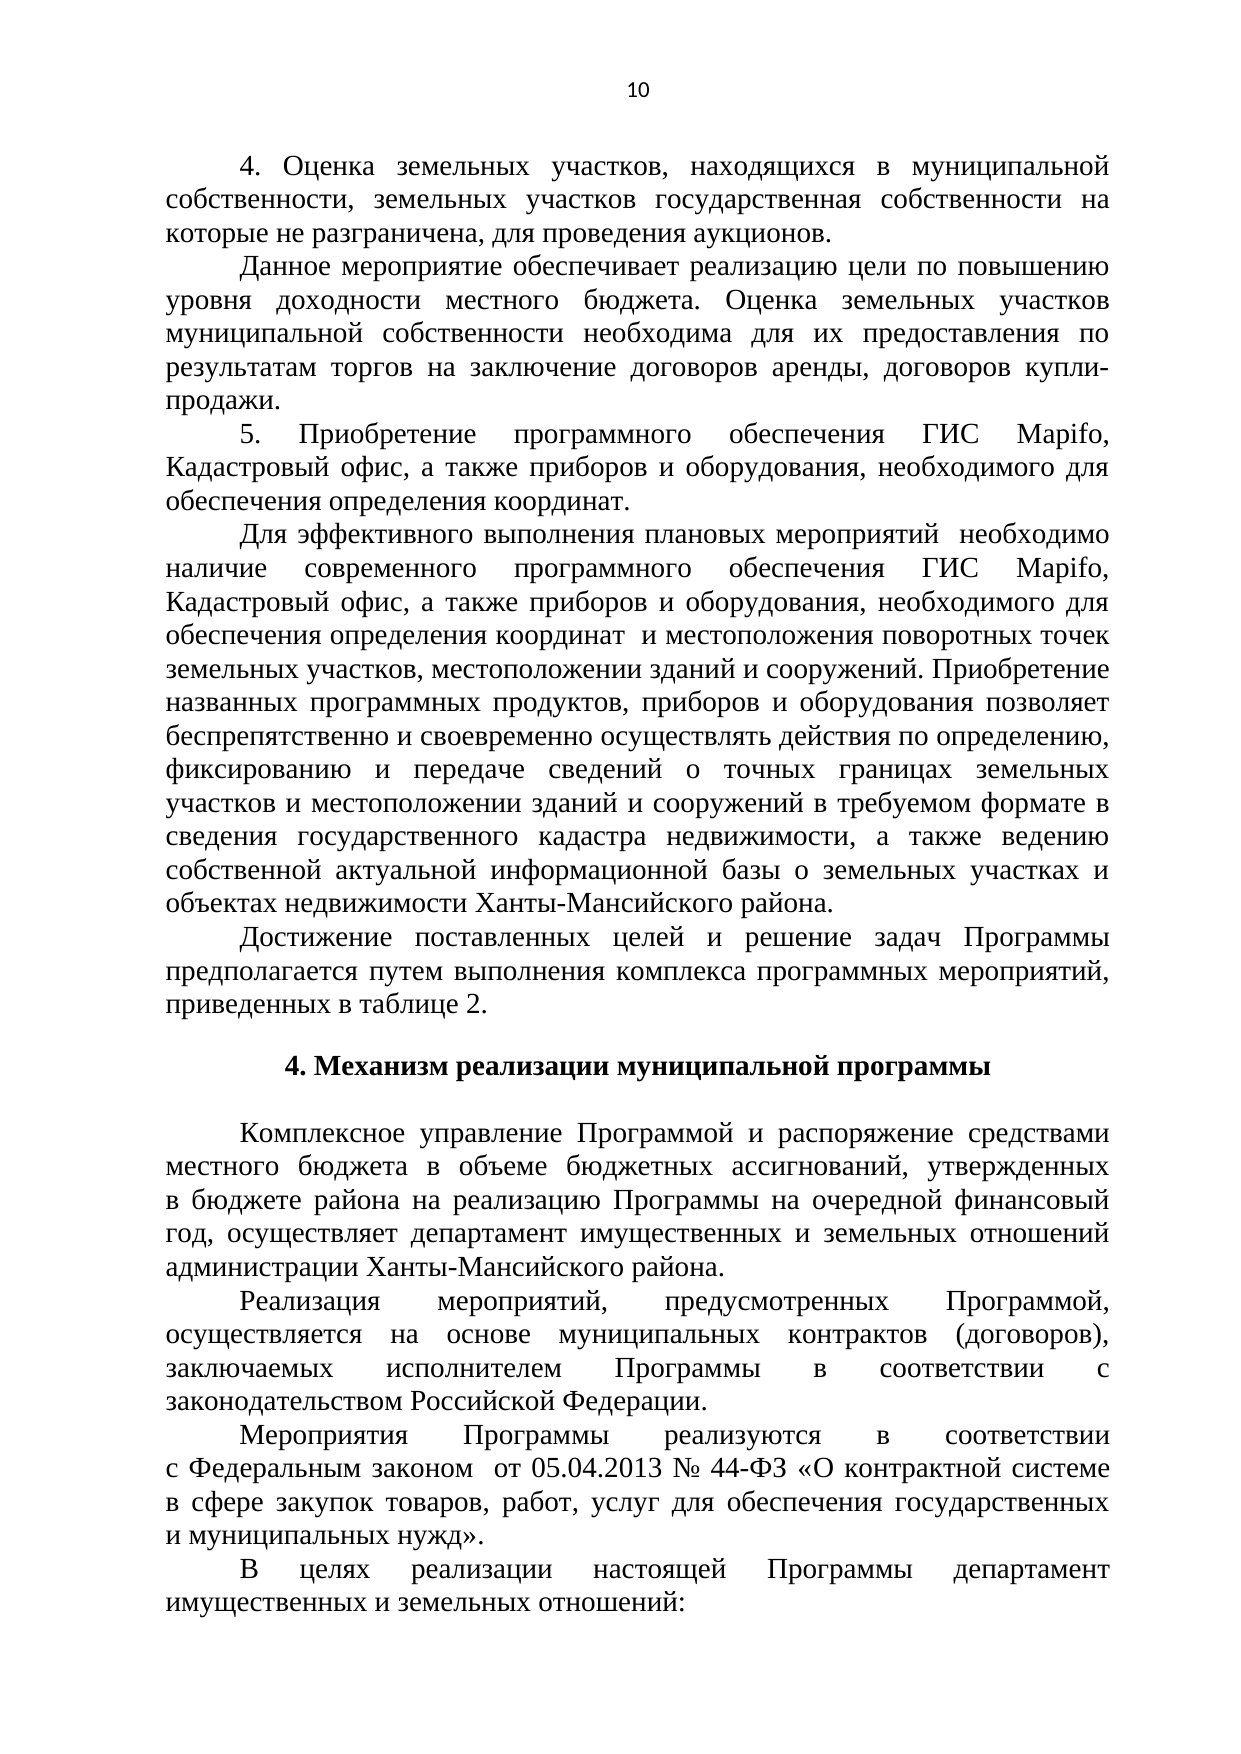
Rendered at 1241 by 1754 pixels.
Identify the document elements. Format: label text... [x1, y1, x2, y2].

text Мероприятия Программы реализуются в соответствии с Федеральным законом от 05.04.2013 № 44-ФЗ «О контрактной системе в сфере закупок товаров, работ, услуг для обеспечения государственных и муниципальных нужд». [165, 1417, 1110, 1551]
text 4. Оценка земельных участков, находящихся в муниципальной собственности, земельных участков государственная собственности на которые не разграничена, для проведения аукционов. [165, 148, 1110, 248]
text Достижение поставленных целей и решение задач Программы предполагается путем выполнения комплекса программных мероприятий, приведенных в таблице 2. [165, 919, 1110, 1020]
text В целях реализации настоящей Программы департамент имущественных и земельных отношений: [165, 1551, 1110, 1618]
text 4. Механизм реализации муниципальной программы [165, 1048, 1110, 1081]
text Комплексное управление Программой и распоряжение средствами местного бюджета в объеме бюджетных ассигнований, утвержденных в бюджете района на реализацию Программы на очередной финансовый год, осуществляет департамент имущественных и земельных отношений администрации Ханты-Мансийского района. [165, 1115, 1110, 1283]
text 5. Приобретение программного обеспечения ГИС Mapifo, Кадастровый офис, а также приборов и оборудования, необходимого для обеспечения определения координат. [165, 416, 1110, 517]
text Для эффективного выполнения плановых мероприятий необходимо наличие современного программного обеспечения ГИС Mapifo, Кадастровый офис, а также приборов и оборудования, необходимого для обеспечения определения координат и местоположения поворотных точек земельных участков, местоположении зданий и сооружений. Приобретение названных программных продуктов, приборов и оборудования позволяет беспрепятственно и своевременно осуществлять действия по определению, фиксированию и передаче сведений о точных границах земельных участков и местоположении зданий и сооружений в требуемом формате в сведения государственного кадастра недвижимости, а также ведению собственной актуальной информационной базы о земельных участках и объектах недвижимости Ханты-Мансийского района. [165, 517, 1110, 919]
text Данное мероприятие обеспечивает реализацию цели по повышению уровня доходности местного бюджета. Оценка земельных участков муниципальной собственности необходима для их предоставления по результатам торгов на заключение договоров аренды, договоров купли-продажи. [165, 248, 1110, 416]
text Реализация мероприятий, предусмотренных Программой, осуществляется на основе муниципальных контрактов (договоров), заключаемых исполнителем Программы в соответствии с законодательством Российской Федерации. [165, 1283, 1110, 1417]
